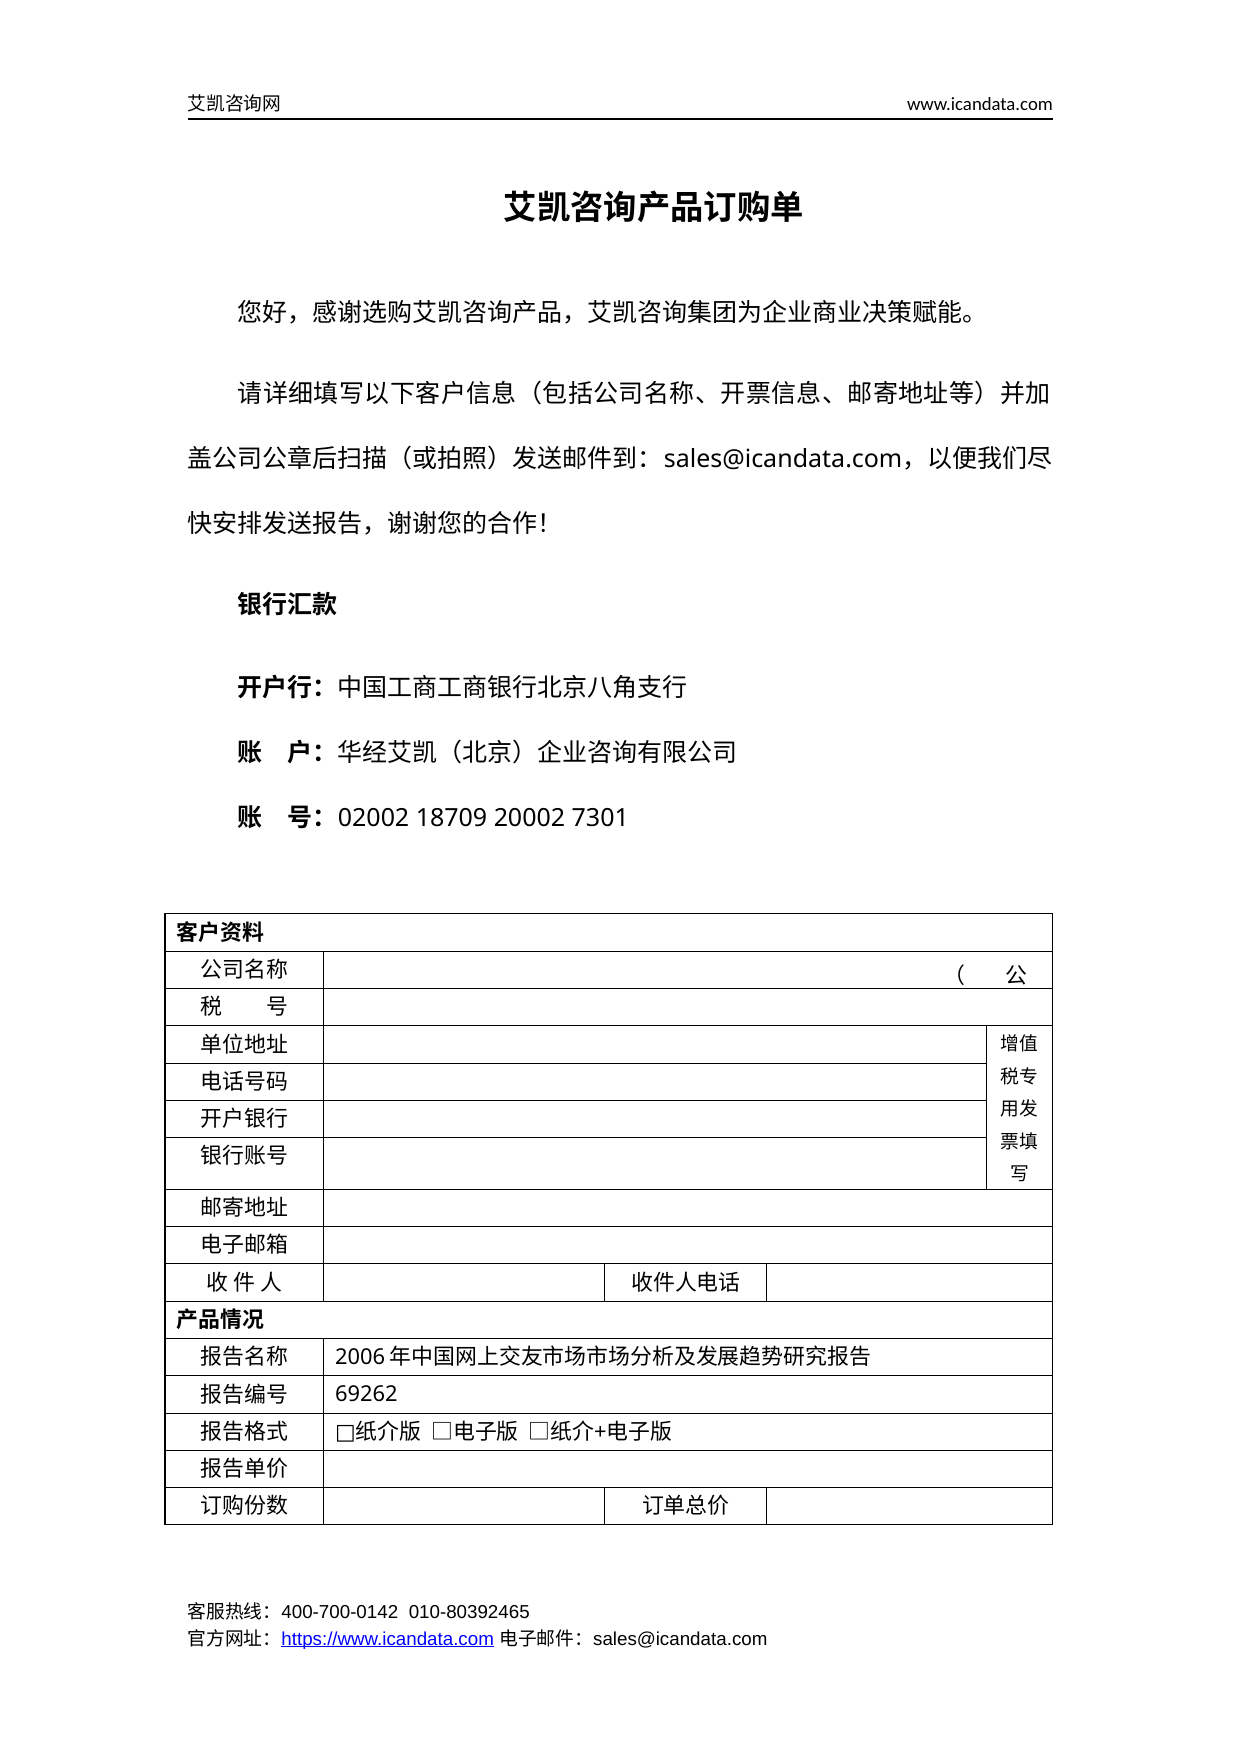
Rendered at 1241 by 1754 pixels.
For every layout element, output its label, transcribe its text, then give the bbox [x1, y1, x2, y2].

table_cell 2006年中国网上交友市场市场分析及发展趋势研究报告 [324, 1339, 1052, 1375]
table_cell 邮寄地址 [166, 1190, 323, 1226]
table_cell 银行账号 [166, 1138, 323, 1189]
text 请详细填写以下客户信息（包括公司名称、开票信息、邮寄地址等）并加盖公司公章后扫描（或拍照）发送邮件到：sales@icandata.com，以便我们尽快安排发送报告，谢谢您的合作！ [187, 359, 1053, 554]
table_cell 报告名称 [166, 1339, 323, 1375]
text 您好，感谢选购艾凯咨询产品，艾凯咨询集团为企业商业决策赋能。 [187, 278, 1053, 343]
table_cell [324, 1264, 604, 1301]
table_cell 69262 [324, 1376, 1052, 1412]
table_cell 单位地址 [166, 1026, 323, 1062]
table_cell 电子邮箱 [166, 1227, 323, 1263]
table_cell 公司名称 [166, 952, 323, 988]
table_cell 报告格式 [166, 1414, 323, 1450]
table_cell 产品情况 [166, 1302, 1052, 1338]
table_cell [767, 1264, 1052, 1301]
table_cell 报告单价 [166, 1451, 323, 1487]
table_cell [324, 989, 1052, 1025]
table_cell [324, 1451, 1052, 1487]
table_cell [324, 1026, 986, 1062]
table_cell [324, 1101, 986, 1137]
text 账 户：华经艾凯（北京）企业咨询有限公司 [187, 718, 1053, 783]
table_cell [767, 1488, 1052, 1524]
text 银行汇款 [187, 570, 1053, 635]
table_header 客户资料 [166, 914, 1052, 951]
table_cell [324, 1488, 604, 1524]
table_cell [324, 1138, 986, 1189]
table_cell □纸介版 □电子版 □纸介+电子版 [324, 1414, 1052, 1450]
table_cell [324, 952, 1052, 988]
table_cell 订单总价 [605, 1488, 766, 1524]
table_cell [324, 1190, 1052, 1226]
table_cell 收件人电话 [605, 1264, 766, 1301]
table_cell 收 件 人 [166, 1264, 323, 1301]
table_cell 报告编号 [166, 1376, 323, 1412]
table_cell 增值税专用发票填写 [987, 1026, 1052, 1189]
table_cell 订购份数 [166, 1488, 323, 1524]
text 艾凯咨询产品订购单 [187, 172, 1053, 237]
table_cell [324, 1064, 986, 1100]
table_cell 税 号 [166, 989, 323, 1025]
table_cell 开户银行 [166, 1101, 323, 1137]
table_cell 电话号码 [166, 1064, 323, 1100]
text 开户行：中国工商工商银行北京八角支行 [187, 653, 1053, 718]
text 账 号：02002 18709 20002 7301 [187, 783, 1053, 848]
table_cell [324, 1227, 1052, 1263]
